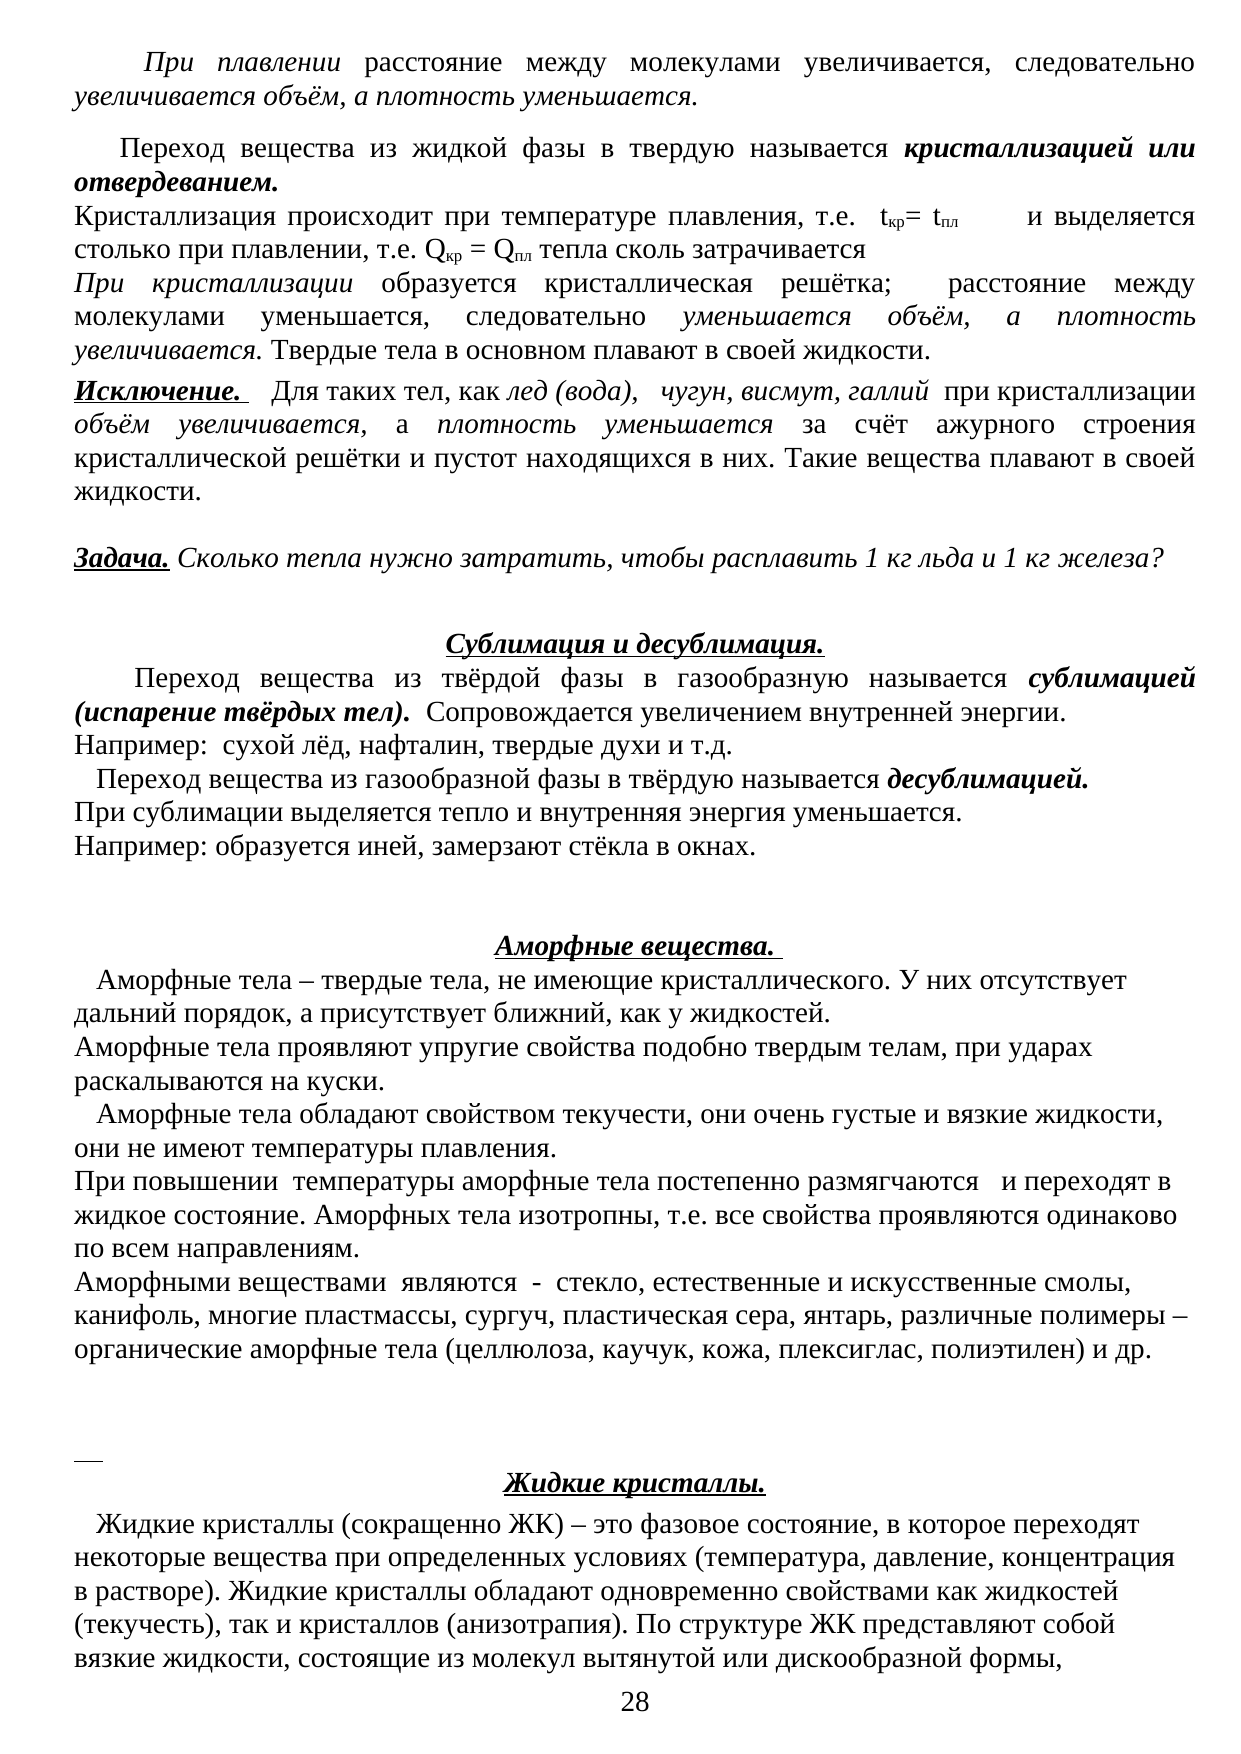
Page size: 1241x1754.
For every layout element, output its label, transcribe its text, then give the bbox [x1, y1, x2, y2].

text Сублимация и десублимация. [74, 627, 1196, 660]
text Аморфные тела проявляют упругие свойства подобно твердым телам, при ударах раскалываются на куски. [74, 1029, 1196, 1096]
text Аморфные тела – твердые тела, не имеющие кристаллического. У них отсутствует дальний порядок, а присутствует ближний, как у жидкостей. [74, 962, 1196, 1029]
text При сублимации выделяется тепло и внутренняя энергия уменьшается. [74, 794, 1196, 828]
text При кристаллизации образуется кристаллическая решётка; расстояние между молекулами уменьшается, следовательно уменьшается объём, а плотность увеличивается. Твердые тела в основном плавают в своей жидкости. [74, 265, 1196, 365]
text Переход вещества из твёрдой фазы в газообразную называется сублимацией (испарение твёрдых тел). Сопровождается увеличением внутренней энергии. [74, 660, 1196, 727]
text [74, 1506, 1196, 1674]
text Например: образуется иней, замерзают стёкла в окнах. [74, 828, 1196, 861]
text Исключение. Для таких тел, как лед (вода), чугун, висмут, галлий при кристаллизации объём увеличивается, а плотность уменьшается за счёт ажурного строения кристаллической решётки и пустот находящихся в них. Такие вещества плавают в своей жидкости. [74, 373, 1196, 507]
text Задача. Сколько тепла нужно затратить, чтобы расплавить 1 кг льда и 1 кг железа? [74, 540, 1196, 574]
text Переход вещества из газообразной фазы в твёрдую называется десублимацией. [74, 761, 1196, 794]
text Аморфные тела обладают свойством текучести, они очень густые и вязкие жидкости, они не имеют температуры плавления. [74, 1096, 1196, 1163]
text Кристаллизация происходит при температуре плавления, т.е. tкр= tпл и выделяется столько при плавлении, т.е. Qкр = Qпл тепла сколь затрачивается [74, 198, 1196, 265]
text Например: сухой лёд, нафталин, твердые духи и т.д. [74, 727, 1196, 761]
text При плавлении расстояние между молекулами увеличивается, следовательно увеличивается объём, а плотность уменьшается. [74, 44, 1196, 111]
text Жидкие кристаллы. [74, 1465, 1196, 1499]
text Аморфные вещества. [74, 928, 1196, 962]
text При повышении температуры аморфные тела постепенно размягчаются и переходят в жидкое состояние. Аморфных тела изотропны, т.е. все свойства проявляются одинаково по всем направлениям. [74, 1163, 1196, 1264]
text Переход вещества из жидкой фазы в твердую называется кристаллизацией или отвердеванием. [74, 131, 1196, 198]
text Аморфными веществами являются - стекло, естественные и искусственные смолы, канифоль, многие пластмассы, сургуч, пластическая сера, янтарь, различные полимеры – органические аморфные тела (целлюлоза, каучук, кожа, плексиглас, полиэтилен) и др. [74, 1264, 1196, 1364]
